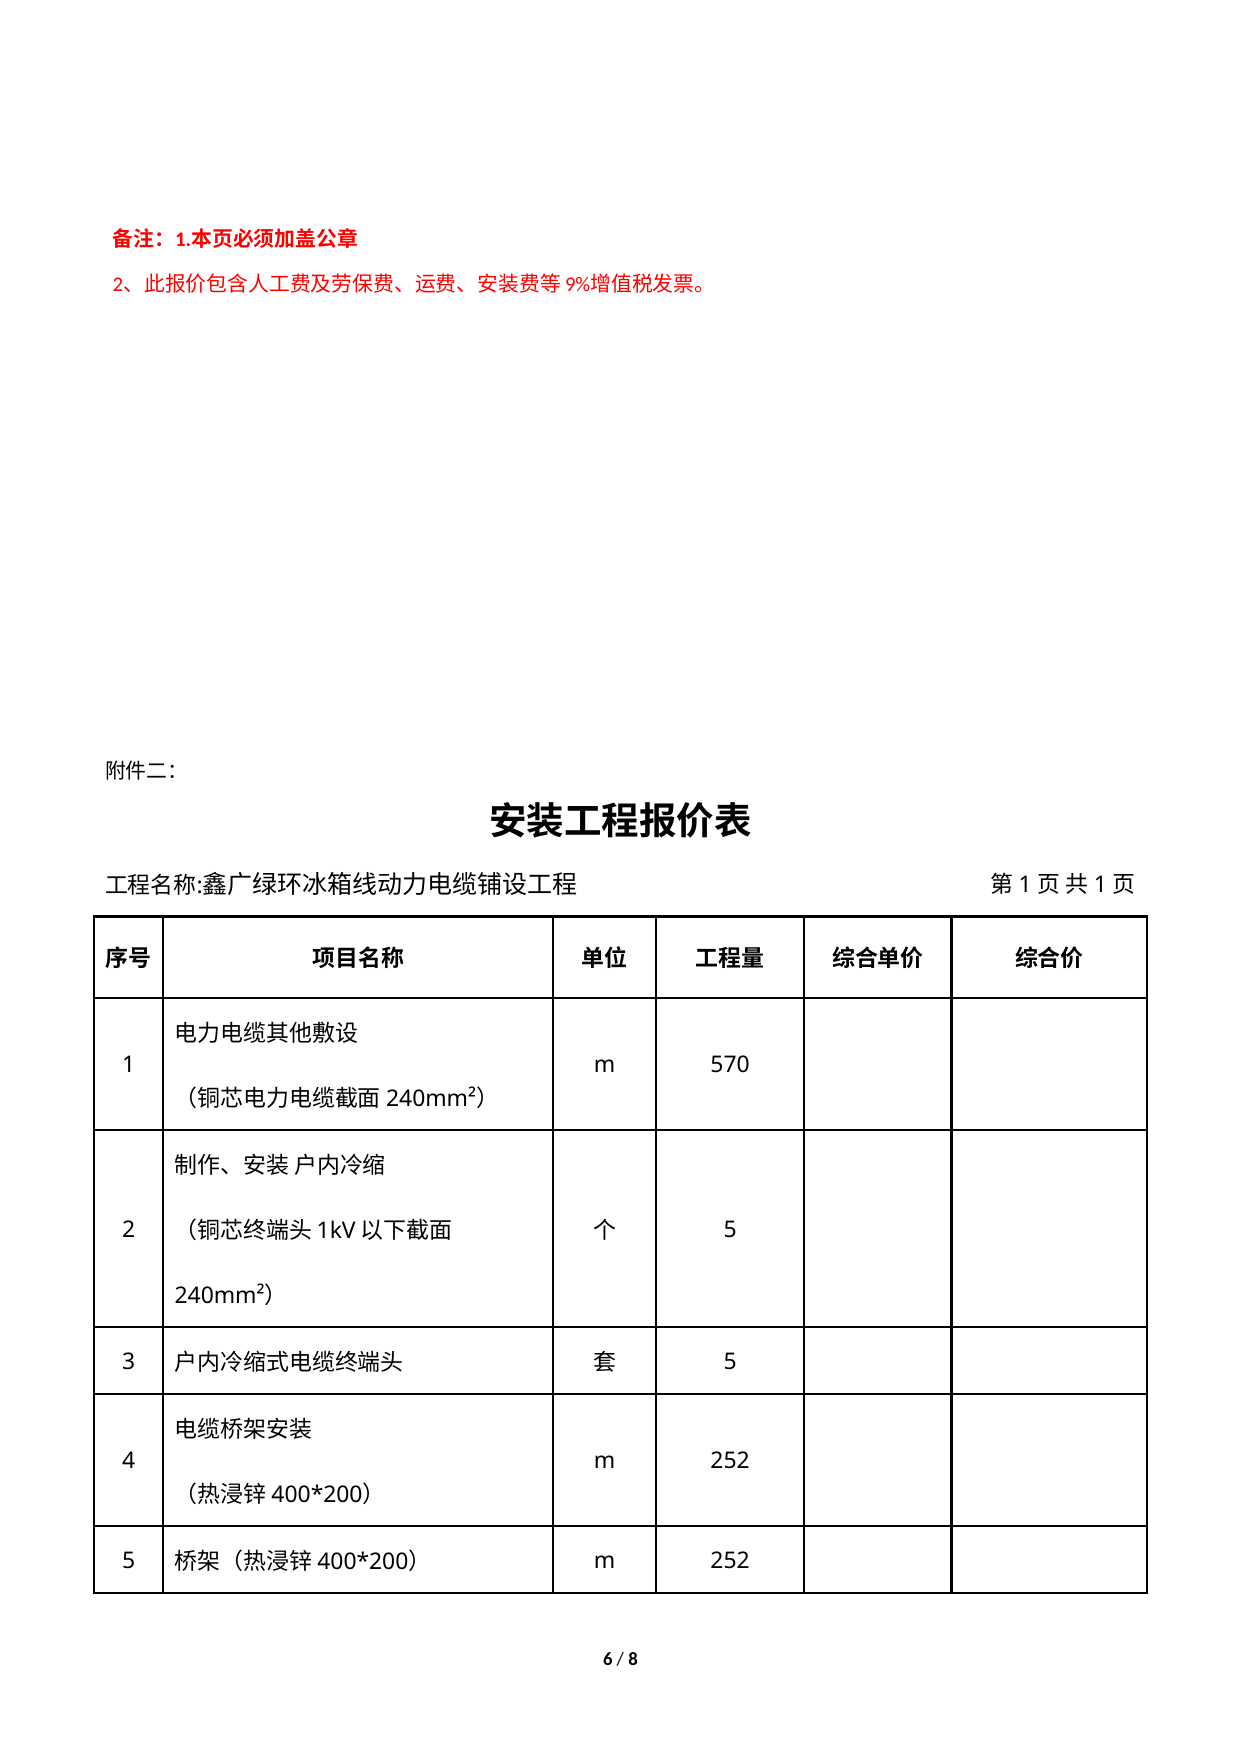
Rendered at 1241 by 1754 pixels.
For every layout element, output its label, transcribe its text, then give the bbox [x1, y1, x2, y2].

table_cell m [554, 1395, 655, 1525]
table_cell 2 [95, 1131, 162, 1326]
text 2、此报价包含人工费及劳保费、运费、安装费等9%增值税发票。 [112, 267, 1128, 299]
table_cell 5 [657, 1328, 803, 1393]
table_cell 570 [657, 999, 803, 1129]
table_cell 项目名称 [164, 918, 552, 997]
table_cell [953, 999, 1146, 1129]
table_cell 252 [657, 1395, 803, 1525]
table_cell 工程量 [657, 918, 803, 997]
table_cell 个 [554, 1131, 655, 1326]
table_cell 制作、安装 户内冷缩 （铜芯终端头1kV以下截面 240mm²） [164, 1131, 552, 1326]
table_cell 5 [657, 1131, 803, 1326]
table_cell 电力电缆其他敷设 （铜芯电力电缆截面 240mm²） [164, 999, 552, 1129]
table_cell 252 [657, 1527, 803, 1592]
table_cell [805, 1328, 950, 1393]
table_cell m [554, 999, 655, 1129]
table_cell 套 [554, 1328, 655, 1393]
table_cell 单位 [554, 918, 655, 997]
table_cell 3 [95, 1328, 162, 1393]
table_cell 1 [95, 999, 162, 1129]
table_cell [805, 1527, 950, 1592]
text 备注：1.本页必须加盖公章 [112, 222, 1128, 254]
table_cell 第 1 页 共 1 页 [951, 850, 1147, 915]
table_cell 电缆桥架安装 （热浸锌 400*200） [164, 1395, 552, 1525]
table_cell [953, 1131, 1146, 1326]
table_cell [805, 1395, 950, 1525]
table_cell [953, 1527, 1146, 1592]
table_cell 桥架（热浸锌 400*200） [164, 1527, 552, 1592]
table_cell 综合单价 [805, 918, 950, 997]
table_cell m [554, 1527, 655, 1592]
table_cell 工程名称:鑫广绿环冰箱线动力电缆铺设工程 [94, 850, 951, 915]
table_cell [805, 1131, 950, 1326]
table_cell [953, 1328, 1146, 1393]
table_cell [953, 1395, 1146, 1525]
table_header 附件二： 安装工程报价表 [94, 672, 1147, 850]
table_cell [805, 999, 950, 1129]
table_cell 户内冷缩式电缆终端头 [164, 1328, 552, 1393]
table_cell 5 [95, 1527, 162, 1592]
table_cell 4 [95, 1395, 162, 1525]
table_cell 综合价 [953, 918, 1146, 997]
table_cell 序号 [95, 918, 162, 997]
